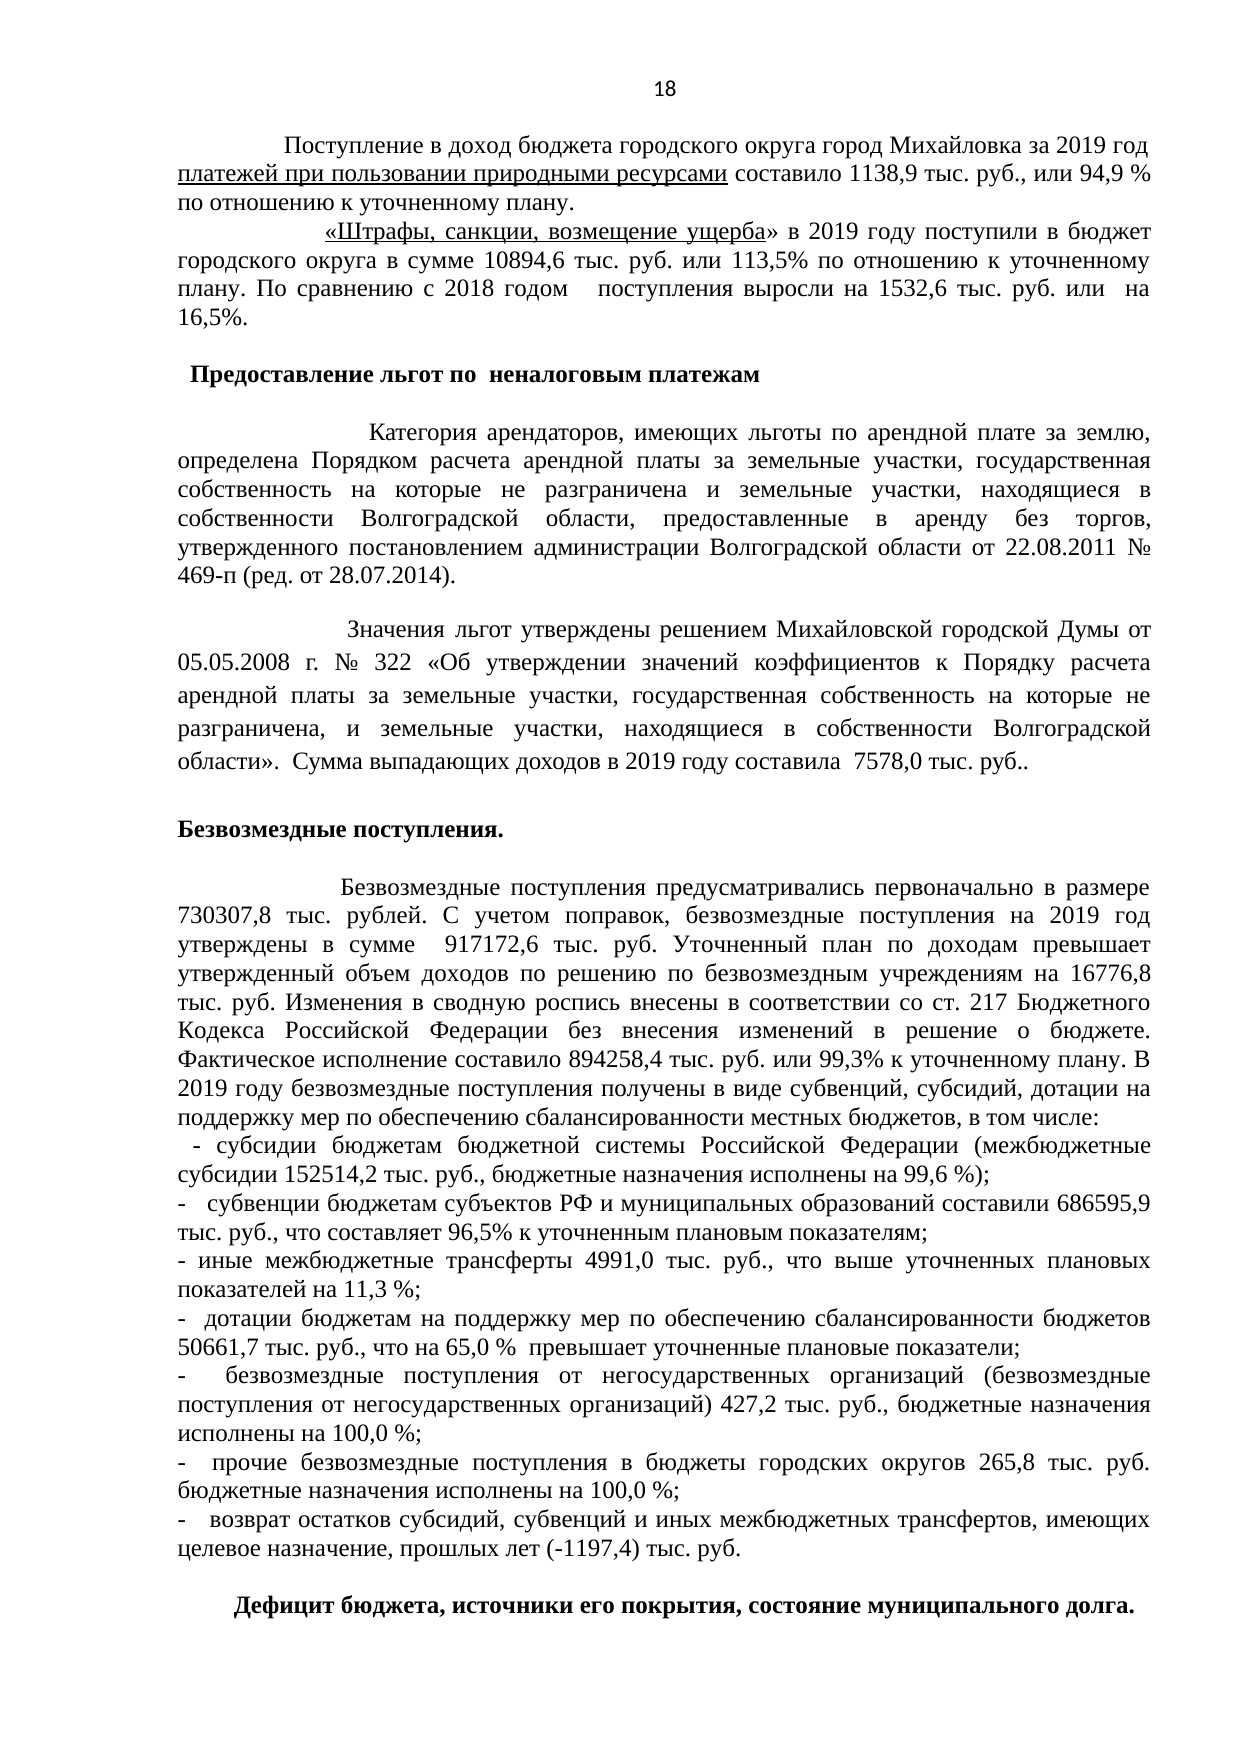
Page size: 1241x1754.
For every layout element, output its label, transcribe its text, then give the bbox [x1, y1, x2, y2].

text Дефицит бюджета, источники его покрытия, состояние муниципального долга. [177, 1590, 1152, 1618]
text - безвозмездные поступления от негосударственных организаций (безвозмездные поступления от негосударственных организаций) 427,2 тыс. руб., бюджетные назначения исполнены на 100,0 %; [177, 1360, 1152, 1447]
text - иные межбюджетные трансферты 4991,0 тыс. руб., что выше уточненных плановых показателей на 11,3 %; [177, 1245, 1152, 1303]
text - прочие безвозмездные поступления в бюджеты городских округов 265,8 тыс. руб. бюджетные назначения исполнены на 100,0 %; [177, 1447, 1152, 1504]
text «Штрафы, санкции, возмещение ущерба» в 2019 году поступили в бюджет городского округа в сумме 10894,6 тыс. руб. или 113,5% по отношению к уточненному плану. По сравнению с 2018 годом поступления выросли на 1532,6 тыс. руб. или на 16,5%. [177, 216, 1152, 331]
text Значения льгот утверждены решением Михайловской городской Думы от 05.05.2008 г. № 322 «Об утверждении значений коэффициентов к Порядку расчета арендной платы за земельные участки, государственная собственность на которые не разграничена, и земельные участки, находящиеся в собственности Волгоградской области». Сумма выпадающих доходов в 2019 году составила 7578,0 тыс. руб.. [177, 614, 1152, 775]
text - субсидии бюджетам бюджетной системы Российской Федерации (межбюджетные субсидии 152514,2 тыс. руб., бюджетные назначения исполнены на 99,6 %); [177, 1130, 1152, 1188]
text Предоставление льгот по неналоговым платежам [177, 359, 1152, 388]
text - дотации бюджетам на поддержку мер по обеспечению сбалансированности бюджетов 50661,7 тыс. руб., что на 65,0 % превышает уточненные плановые показатели; [177, 1303, 1152, 1360]
text - возврат остатков субсидий, субвенций и иных межбюджетных трансфертов, имеющих целевое назначение, прошлых лет (-1197,4) тыс. руб. [177, 1504, 1152, 1562]
text Категория арендаторов, имеющих льготы по арендной плате за землю, определена Порядком расчета арендной платы за земельные участки, государственная собственность на которые не разграничена и земельные участки, находящиеся в собственности Волгоградской области, предоставленные в аренду без торгов, утвержденного постановлением администрации Волгоградской области от 22.08.2011 № 469-п (ред. от 28.07.2014). [177, 417, 1152, 589]
text Поступление в доход бюджета городского округа город Михайловка за 2019 год платежей при пользовании природными ресурсами составило 1138,9 тыс. руб., или 94,9 % по отношению к уточненному плану. [177, 130, 1152, 216]
text Безвозмездные поступления. [177, 814, 1152, 843]
text - субвенции бюджетам субъектов РФ и муниципальных образований составили 686595,9 тыс. руб., что составляет 96,5% к уточненным плановым показателям; [177, 1188, 1152, 1245]
text Безвозмездные поступления предусматривались первоначально в размере 730307,8 тыс. рублей. С учетом поправок, безвозмездные поступления на 2019 год утверждены в сумме 917172,6 тыс. руб. Уточненный план по доходам превышает утвержденный объем доходов по решению по безвозмездным учреждениям на 16776,8 тыс. руб. Изменения в сводную роспись внесены в соответствии со ст. 217 Бюджетного Кодекса Российской Федерации без внесения изменений в решение о бюджете. Фактическое исполнение составило 894258,4 тыс. руб. или 99,3% к уточненному плану. В 2019 году безвозмездные поступления получены в виде субвенций, субсидий, дотации на поддержку мер по обеспечению сбалансированности местных бюджетов, в том числе: [177, 872, 1152, 1130]
